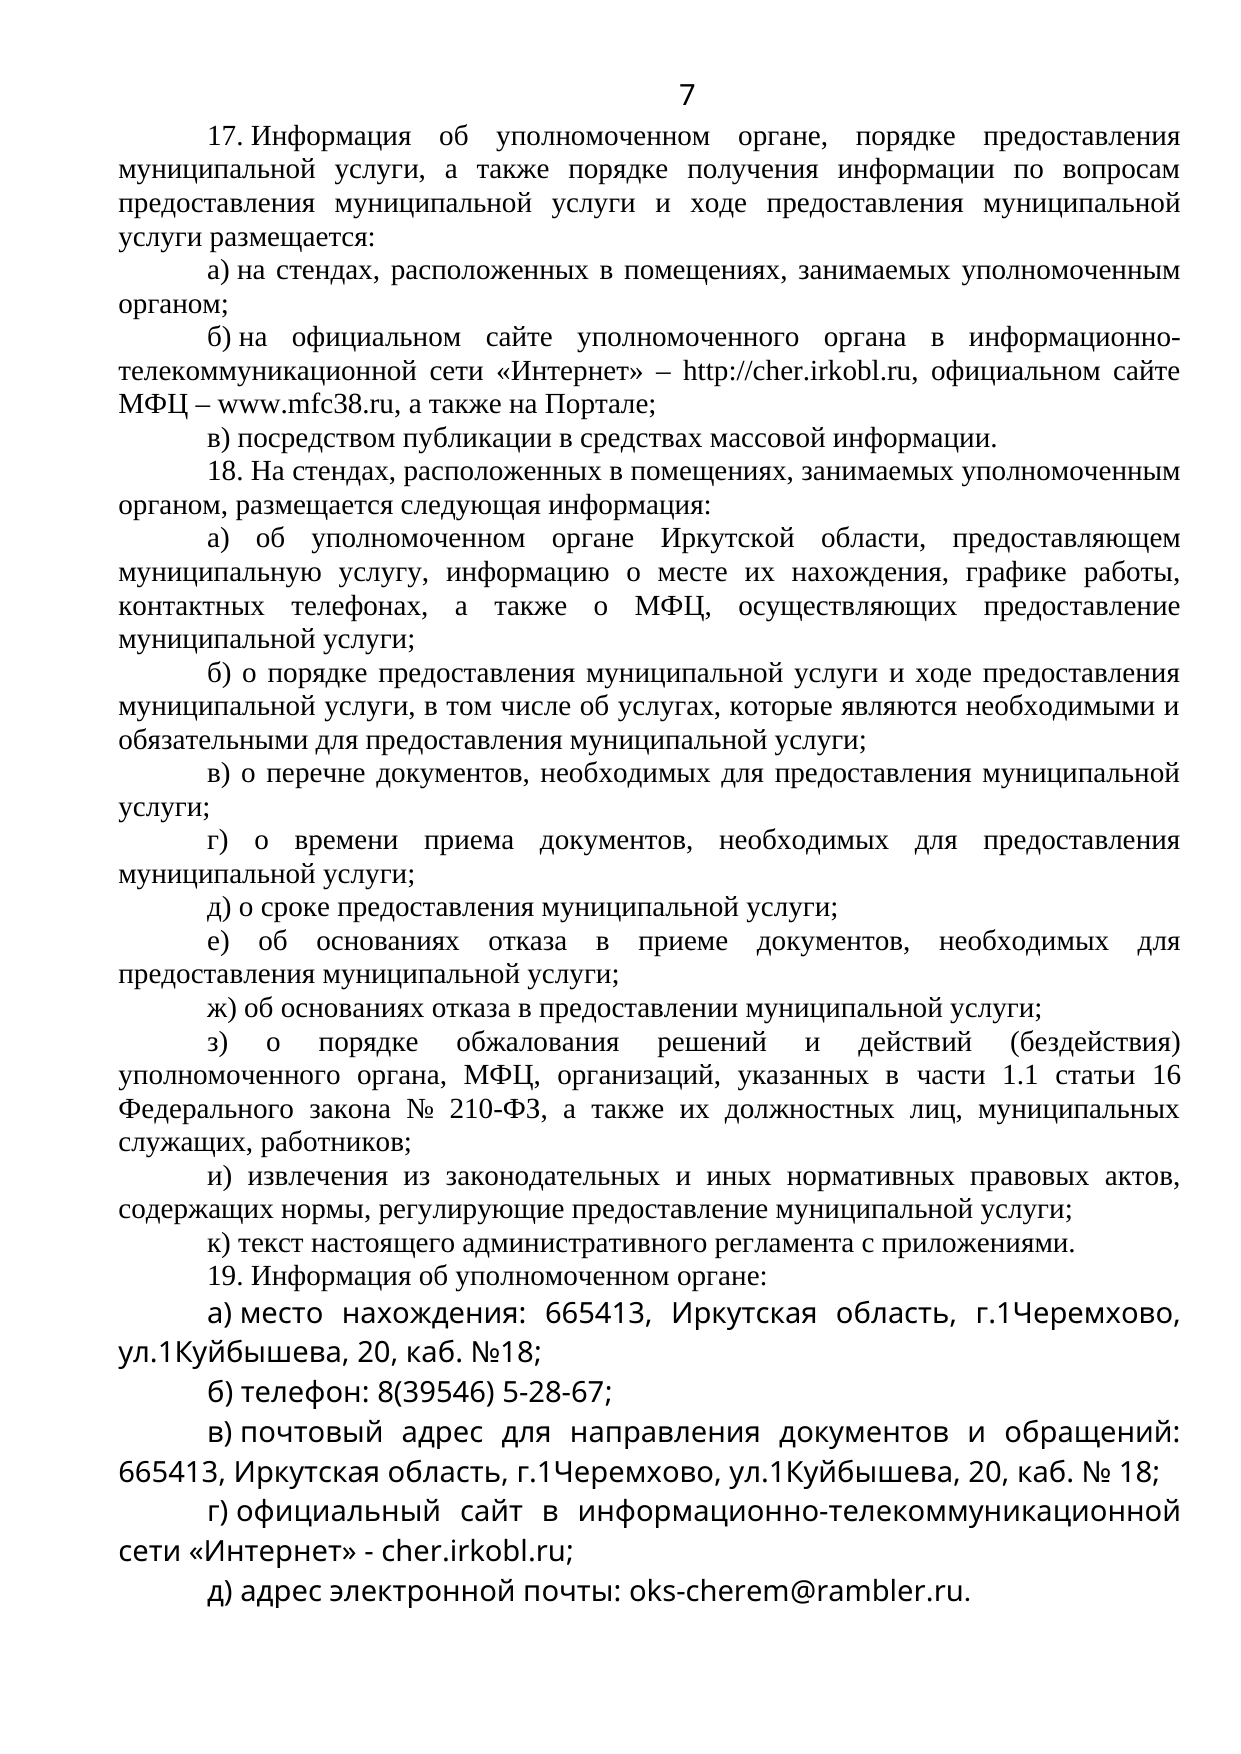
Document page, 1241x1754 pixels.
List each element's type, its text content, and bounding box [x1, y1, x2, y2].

text д) о сроке предоставления муниципальной услуги; [118, 889, 1181, 923]
text з) о порядке обжалования решений и действий (бездействия) уполномоченного органа, МФЦ, организаций, указанных в части 1.1 статьи 16 Федерального закона № 210-ФЗ, а также их должностных лиц, муниципальных служащих, работников; [118, 1024, 1181, 1158]
text 17. Информация об уполномоченном органе, порядке предоставления муниципальной услуги, а также порядке получения информации по вопросам предоставления муниципальной услуги и ходе предоставления муниципальной услуги размещается: [118, 118, 1181, 252]
text в) посредством публикации в средствах массовой информации. [118, 420, 1181, 453]
text б) на официальном сайте уполномоченного органа в информационно-телекоммуникационной сети «Интернет» – http://cher.irkobl.ru, официальном сайте МФЦ – www.mfc38.ru, а также на Портале; [118, 319, 1181, 420]
text д) адрес электронной почты: oks-cherem@rambler.ru. [118, 1570, 1181, 1609]
text в) о перечне документов, необходимых для предоставления муниципальной услуги; [118, 755, 1181, 822]
text е) об основаниях отказа в приеме документов, необходимых для предоставления муниципальной услуги; [118, 923, 1181, 990]
text 19. Информация об уполномоченном органе: [118, 1258, 1181, 1292]
text 18. На стендах, расположенных в помещениях, занимаемых уполномоченным органом, размещается следующая информация: [118, 453, 1181, 521]
text в) почтовый адрес для направления документов и обращений: 665413, Иркутская область, г.1Черемхово, ул.1Куйбышева, 20, каб. № 18; [118, 1411, 1181, 1491]
text б) о порядке предоставления муниципальной услуги и ходе предоставления муниципальной услуги, в том числе об услугах, которые являются необходимыми и обязательными для предоставления муниципальной услуги; [118, 655, 1181, 755]
text а) об уполномоченном органе Иркутской области, предоставляющем муниципальную услугу, информацию о месте их нахождения, графике работы, контактных телефонах, а также о МФЦ, осуществляющих предоставление муниципальной услуги; [118, 521, 1181, 655]
text б) телефон: 8(39546) 5-28-67; [118, 1371, 1181, 1411]
text ж) об основаниях отказа в предоставлении муниципальной услуги; [118, 990, 1181, 1024]
text г) о времени приема документов, необходимых для предоставления муниципальной услуги; [118, 822, 1181, 889]
text г) официальный сайт в информационно-телекоммуникационной сети «Интернет» - cher.irkobl.ru; [118, 1491, 1181, 1570]
text и) извлечения из законодательных и иных нормативных правовых актов, содержащих нормы, регулирующие предоставление муниципальной услуги; [118, 1158, 1181, 1225]
text а) место нахождения: 665413, Иркутская область, г.1Черемхово, ул.1Куйбышева, 20, каб. №18; [118, 1292, 1181, 1371]
text к) текст настоящего административного регламента с приложениями. [118, 1225, 1181, 1258]
text а) на стендах, расположенных в помещениях, занимаемых уполномоченным органом; [118, 252, 1181, 319]
